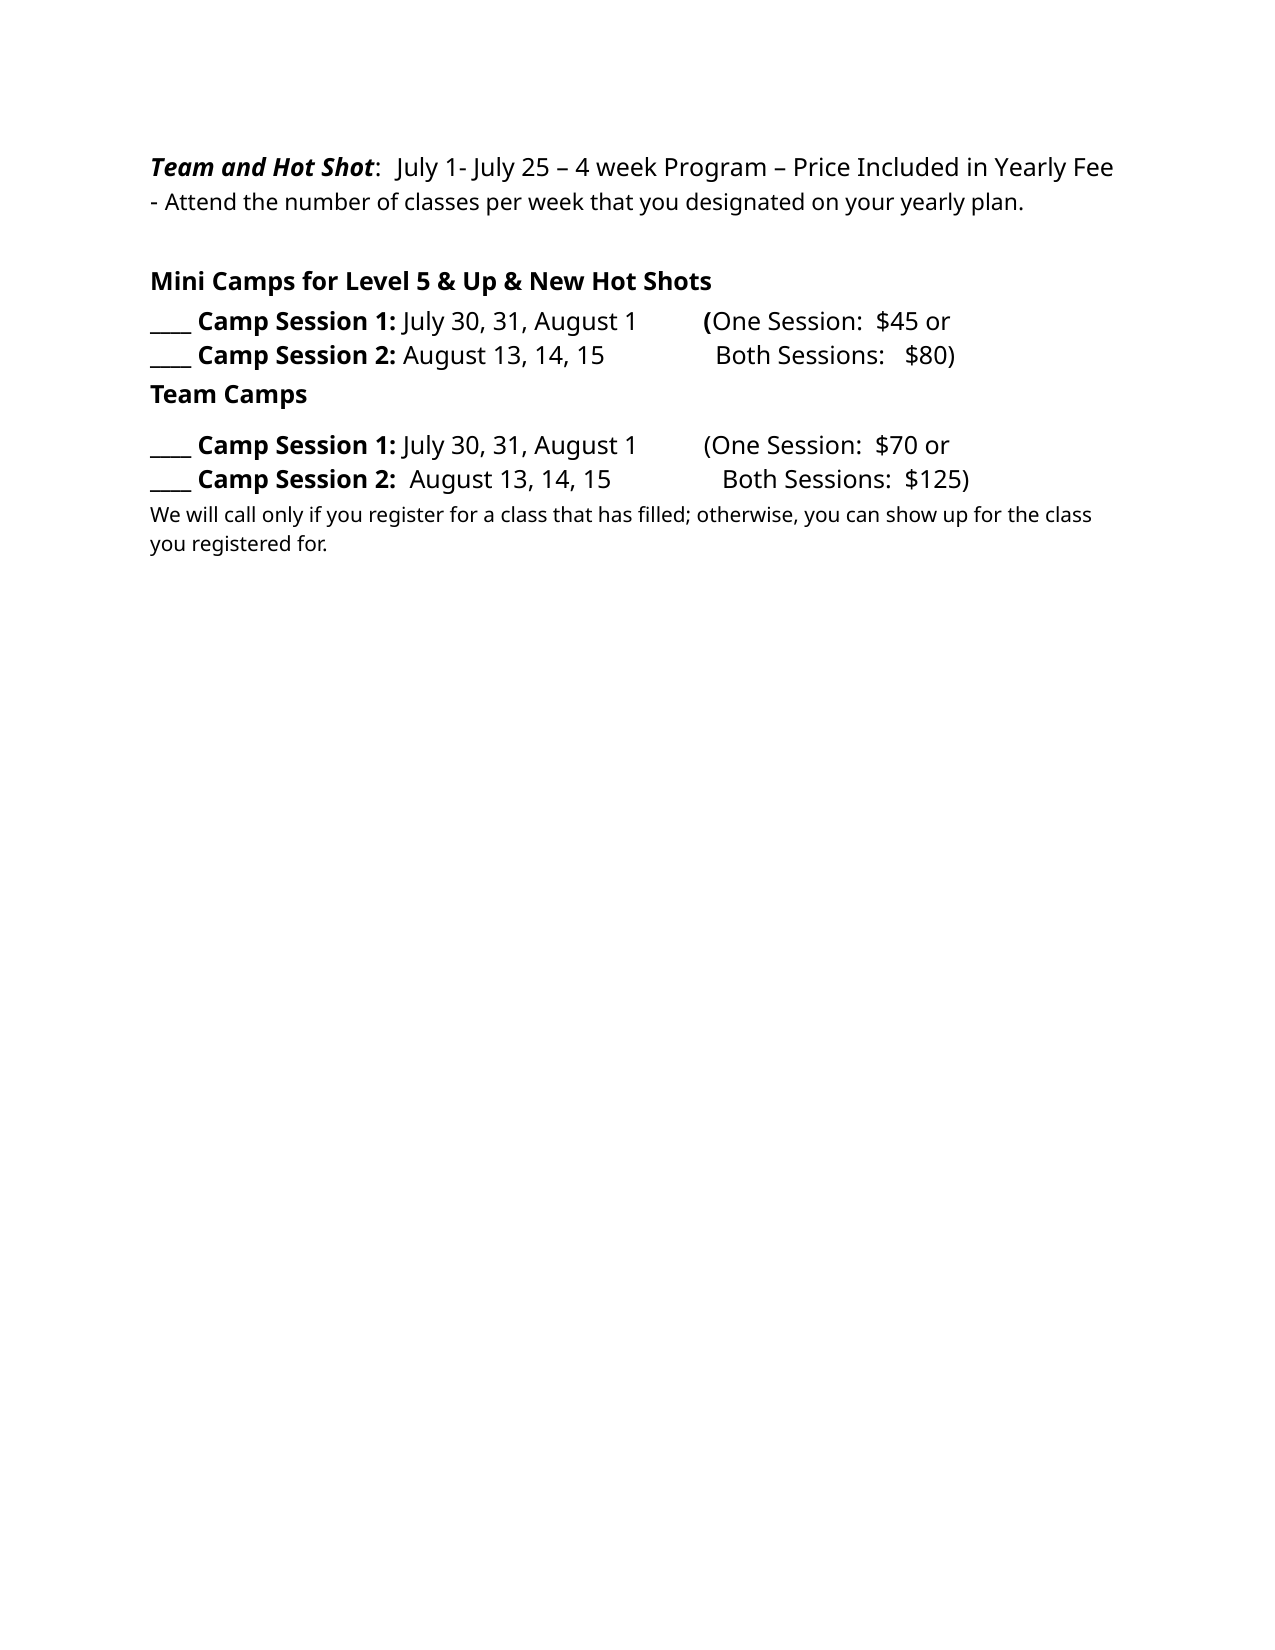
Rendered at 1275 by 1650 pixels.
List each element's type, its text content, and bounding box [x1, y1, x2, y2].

text We will call only if you register for a class that has filled; otherwise, you can show up for the class you registered for. [150, 501, 1125, 557]
text ____ Camp Session 1: July 30, 31, August 1 (One Session: $70 or [150, 427, 1125, 462]
text Team Camps [150, 376, 1125, 411]
text Mini Camps for Level 5 & Up & New Hot Shots [150, 263, 1125, 297]
text ____ Camp Session 2: August 13, 14, 15 Both Sessions: $125) [150, 462, 1125, 496]
text ____ Camp Session 1: July 30, 31, August 1 (One Session: $45 or [150, 303, 1125, 337]
text Team and Hot Shot: July 1- July 25 – 4 week Program – Price Included in Yearly Fee - Attend the number of classes per week that you designated on your yearly plan. [150, 150, 1125, 218]
text ____ Camp Session 2: August 13, 14, 15 Both Sessions: $80) [150, 337, 1125, 371]
